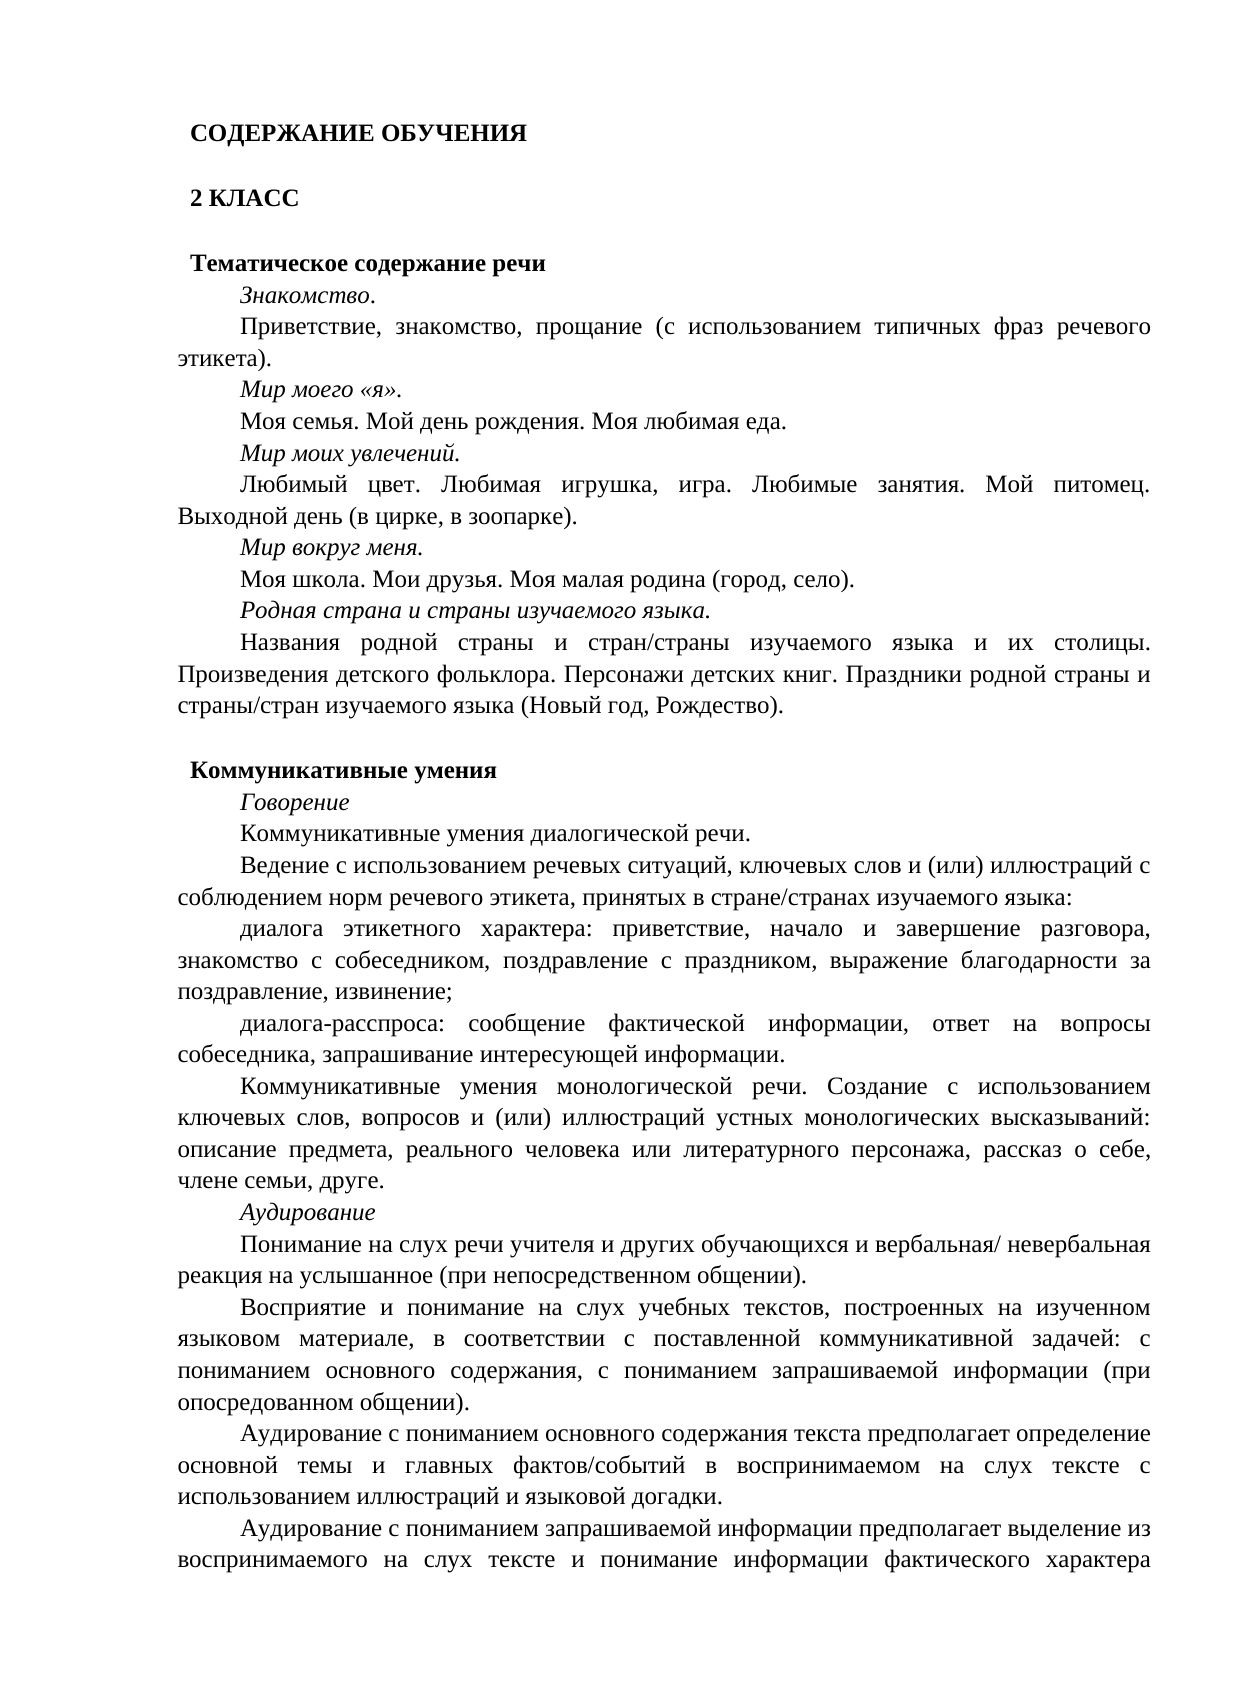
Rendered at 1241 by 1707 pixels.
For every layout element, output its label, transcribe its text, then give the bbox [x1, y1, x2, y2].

text Моя семья. Мой день рождения. Моя любимая еда. [177, 406, 1152, 435]
text Мир моих увлечений. [177, 438, 1152, 466]
text Приветствие, знакомство, прощание (с использованием типичных фраз речевого этикета). [177, 311, 1152, 372]
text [177, 1513, 1152, 1573]
text Любимый цвет. Любимая игрушка, игра. Любимые занятия. Мой питомец. Выходной день (в цирке, в зоопарке). [177, 469, 1152, 529]
text Мир вокруг меня. [177, 532, 1152, 561]
text Аудирование с пониманием основного содержания текста предполагает определение основной темы и главных фактов/событий в воспринимаемом на слух тексте с использованием иллюстраций и языковой догадки. [177, 1418, 1152, 1510]
text Коммуникативные умения диалогической речи. [177, 818, 1152, 847]
text СОДЕРЖАНИЕ ОБУЧЕНИЯ [190, 118, 1152, 147]
text Понимание на слух речи учителя и других обучающихся и вербальная/ невербальная реакция на услышанное (при непосредственном общении). [177, 1229, 1152, 1289]
text Восприятие и понимание на слух учебных текстов, построенных на изученном языковом материале, в соответствии с поставленной коммуникативной задачей: с пониманием основного содержания, с пониманием запрашиваемой информации (при опосредованном общении). [177, 1292, 1152, 1415]
text Аудирование [177, 1197, 1152, 1226]
text Говорение [177, 787, 1152, 816]
text Мир моего «я». [177, 374, 1152, 403]
text Родная страна и страны изучаемого языка. [177, 596, 1152, 624]
text диалога-расспроса: сообщение фактической информации, ответ на вопросы собеседника, запрашивание интересующей информации. [177, 1008, 1152, 1068]
text Коммуникативные умения [190, 755, 1152, 784]
text Коммуникативные умения монологической речи. Создание с использованием ключевых слов, вопросов и (или) иллюстраций устных монологических высказываний: описание предмета, реального человека или литературного персонажа, рассказ о себе, члене семьи, друге. [177, 1071, 1152, 1194]
text Ведение с использованием речевых ситуаций, ключевых слов и (или) иллюстраций с соблюдением норм речевого этикета, принятых в стране/странах изучаемого языка: [177, 850, 1152, 910]
text диалога этикетного характера: приветствие, начало и завершение разговора, знакомство с собеседником, поздравление с праздником, выражение благодарности за поздравление, извинение; [177, 913, 1152, 1005]
text Названия родной страны и стран/страны изучаемого языка и их столицы. Произведения детского фольклора. Персонажи детских книг. Праздники родной страны и страны/стран изучаемого языка (Новый год, Рождество). [177, 627, 1152, 719]
text Знакомство. [177, 280, 1152, 309]
text Тематическое содержание речи [190, 248, 1152, 277]
text Моя школа. Мои друзья. Моя малая родина (город, село). [177, 564, 1152, 593]
text 2 КЛАСС [190, 183, 1152, 212]
